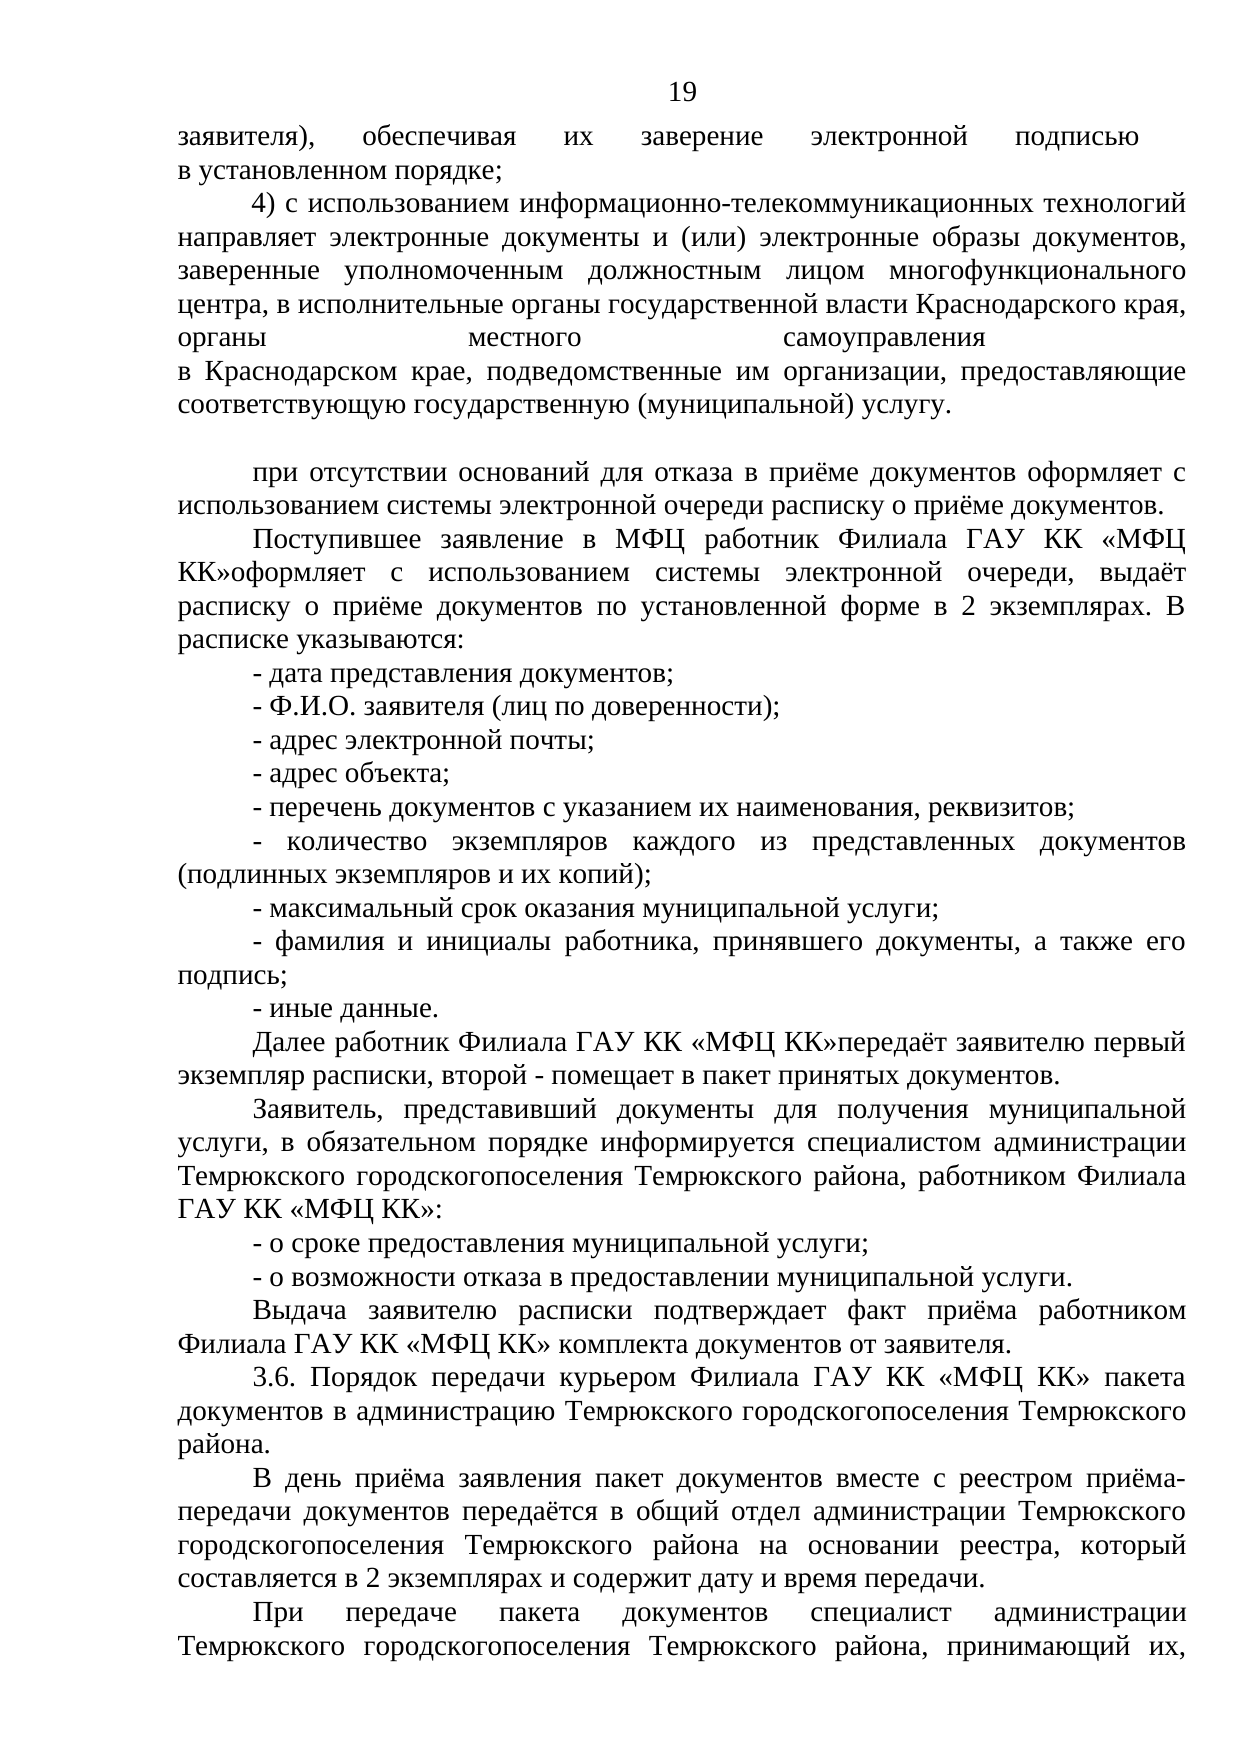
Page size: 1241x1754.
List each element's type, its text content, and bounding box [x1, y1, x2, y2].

text - количество экземпляров каждого из представленных документов (подлинных экземпляров и их копий); [177, 823, 1187, 890]
text Поступившее заявление в МФЦ работник Филиала ГАУ КК «МФЦ КК»оформляет с использованием системы электронной очереди, выдаёт расписку о приёме документов по установленной форме в 2 экземплярах. В расписке указываются: [177, 521, 1187, 655]
text - о возможности отказа в предоставлении муниципальной услуги. [177, 1259, 1187, 1292]
text Заявитель, представивший документы для получения муниципальной услуги, в обязательном порядке информируется специалистом администрации Темрюкского городскогопоселения Темрюкского района, работником Филиала ГАУ КК «МФЦ КК»: [177, 1091, 1187, 1225]
text - фамилия и инициалы работника, принявшего документы, а также его подпись; [177, 923, 1187, 990]
text - адрес объекта; [177, 756, 1187, 789]
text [177, 1594, 1187, 1661]
text - Ф.И.О. заявителя (лиц по доверенности); [177, 688, 1187, 722]
text 4) с использованием информационно-телекоммуникационных технологий направляет электронные документы и (или) электронные образы документов, заверенные уполномоченным должностным лицом многофункционального центра, в исполнительные органы государственной власти Краснодарского края, органы местного самоуправления в Краснодарском крае, подведомственные им организации, предоставляющие соответствующую государственную (муниципальной) услугу. [177, 185, 1187, 420]
text при отсутствии оснований для отказа в приёме документов оформляет с использованием системы электронной очереди расписку о приёме документов. [177, 454, 1187, 521]
text 3.6. Порядок передачи курьером Филиала ГАУ КК «МФЦ КК» пакета документов в администрацию Темрюкского городскогопоселения Темрюкского района. [177, 1359, 1187, 1460]
text - иные данные. [177, 990, 1187, 1024]
text - адрес электронной почты; [177, 722, 1187, 756]
text Далее работник Филиала ГАУ КК «МФЦ КК»передаёт заявителю первый экземпляр расписки, второй - помещает в пакет принятых документов. [177, 1024, 1187, 1091]
text - дата представления документов; [177, 655, 1187, 688]
text Выдача заявителю расписки подтверждает факт приёма работником Филиала ГАУ КК «МФЦ КК» комплекта документов от заявителя. [177, 1292, 1187, 1359]
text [177, 118, 1187, 185]
text - перечень документов с указанием их наименования, реквизитов; [177, 789, 1187, 823]
text - о сроке предоставления муниципальной услуги; [177, 1225, 1187, 1259]
text В день приёма заявления пакет документов вместе с реестром приёма-передачи документов передаётся в общий отдел администрации Темрюкского городскогопоселения Темрюкского района на основании реестра, который составляется в 2 экземплярах и содержит дату и время передачи. [177, 1460, 1187, 1594]
text - максимальный срок оказания муниципальной услуги; [177, 890, 1187, 923]
